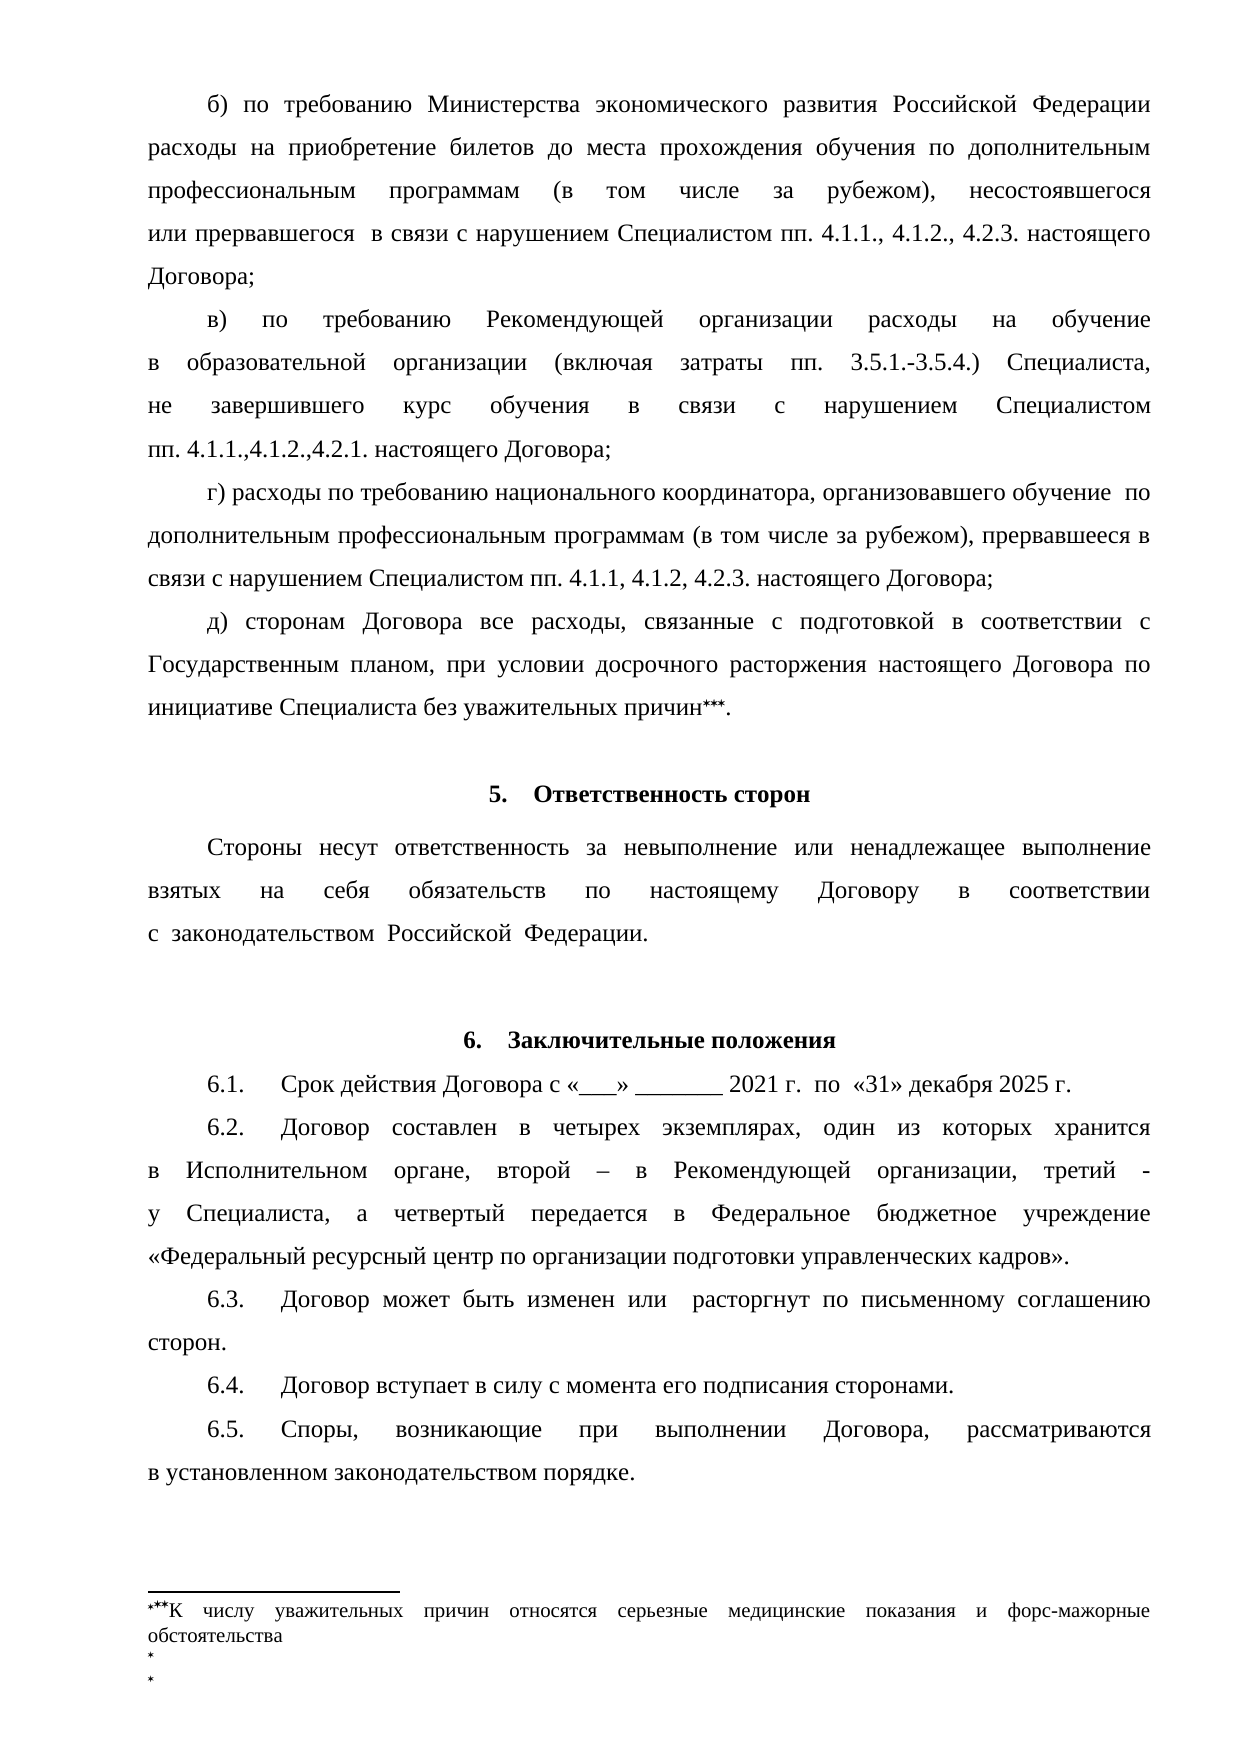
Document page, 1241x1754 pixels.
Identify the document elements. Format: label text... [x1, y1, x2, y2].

list Споры, возникающие при выполнении Договора, рассматриваются в установленном законодательством порядке. [148, 1414, 1152, 1486]
list Ответственность сторон [148, 779, 1152, 807]
text д) сторонам Договора все расходы, связанные с подготовкой в соответствии с Государственным планом, при условии досрочного расторжения настоящего Договора по инициативе Специалиста без уважительных причин. [148, 606, 1152, 721]
text в) по требованию Рекомендующей организации расходы на обучение в образовательной организации (включая затраты пп. 3.5.1.-3.5.4.) Специалиста, не завершившего курс обучения в связи с нарушением Специалистом пп. 4.1.1.,4.1.2.,4.2.1. настоящего Договора; [148, 304, 1152, 462]
text Стороны несут ответственность за невыполнение или ненадлежащее выполнение взятых на себя обязательств по настоящему Договору в соответствии с законодательством Российской Федерации. [148, 832, 1152, 947]
list Договор может быть изменен или расторгнут по письменному соглашению сторон. [148, 1284, 1152, 1356]
list Договор составлен в четырех экземплярах, один из которых хранится в Исполнительном органе, второй – в Рекомендующей организации, третий - у Специалиста, а четвертый передается в Федеральное бюджетное учреждение «Федеральный ресурсный центр по организации подготовки управленческих кадров». [148, 1112, 1152, 1270]
text г) расходы по требованию национального координатора, организовавшего обучение по дополнительным профессиональным программам (в том числе за рубежом), прервавшееся в связи с нарушением Специалистом пп. 4.1.1, 4.1.2, 4.2.3. настоящего Договора; [148, 477, 1152, 592]
list Срок действия Договора с «___» _______ 2021 г. по «31» декабря 2025 г. [148, 1069, 1152, 1097]
list Заключительные положения [148, 1026, 1152, 1054]
list Договор вступает в силу с момента его подписания сторонами. [148, 1371, 1152, 1399]
text б) по требованию Министерства экономического развития Российской Федерации расходы на приобретение билетов до места прохождения обучения по дополнительным профессиональным программам (в том числе за рубежом), несостоявшегося или прервавшегося в связи с нарушением Специалистом пп. 4.1.1., 4.1.2., 4.2.3. настоящего Договора; [148, 89, 1152, 290]
